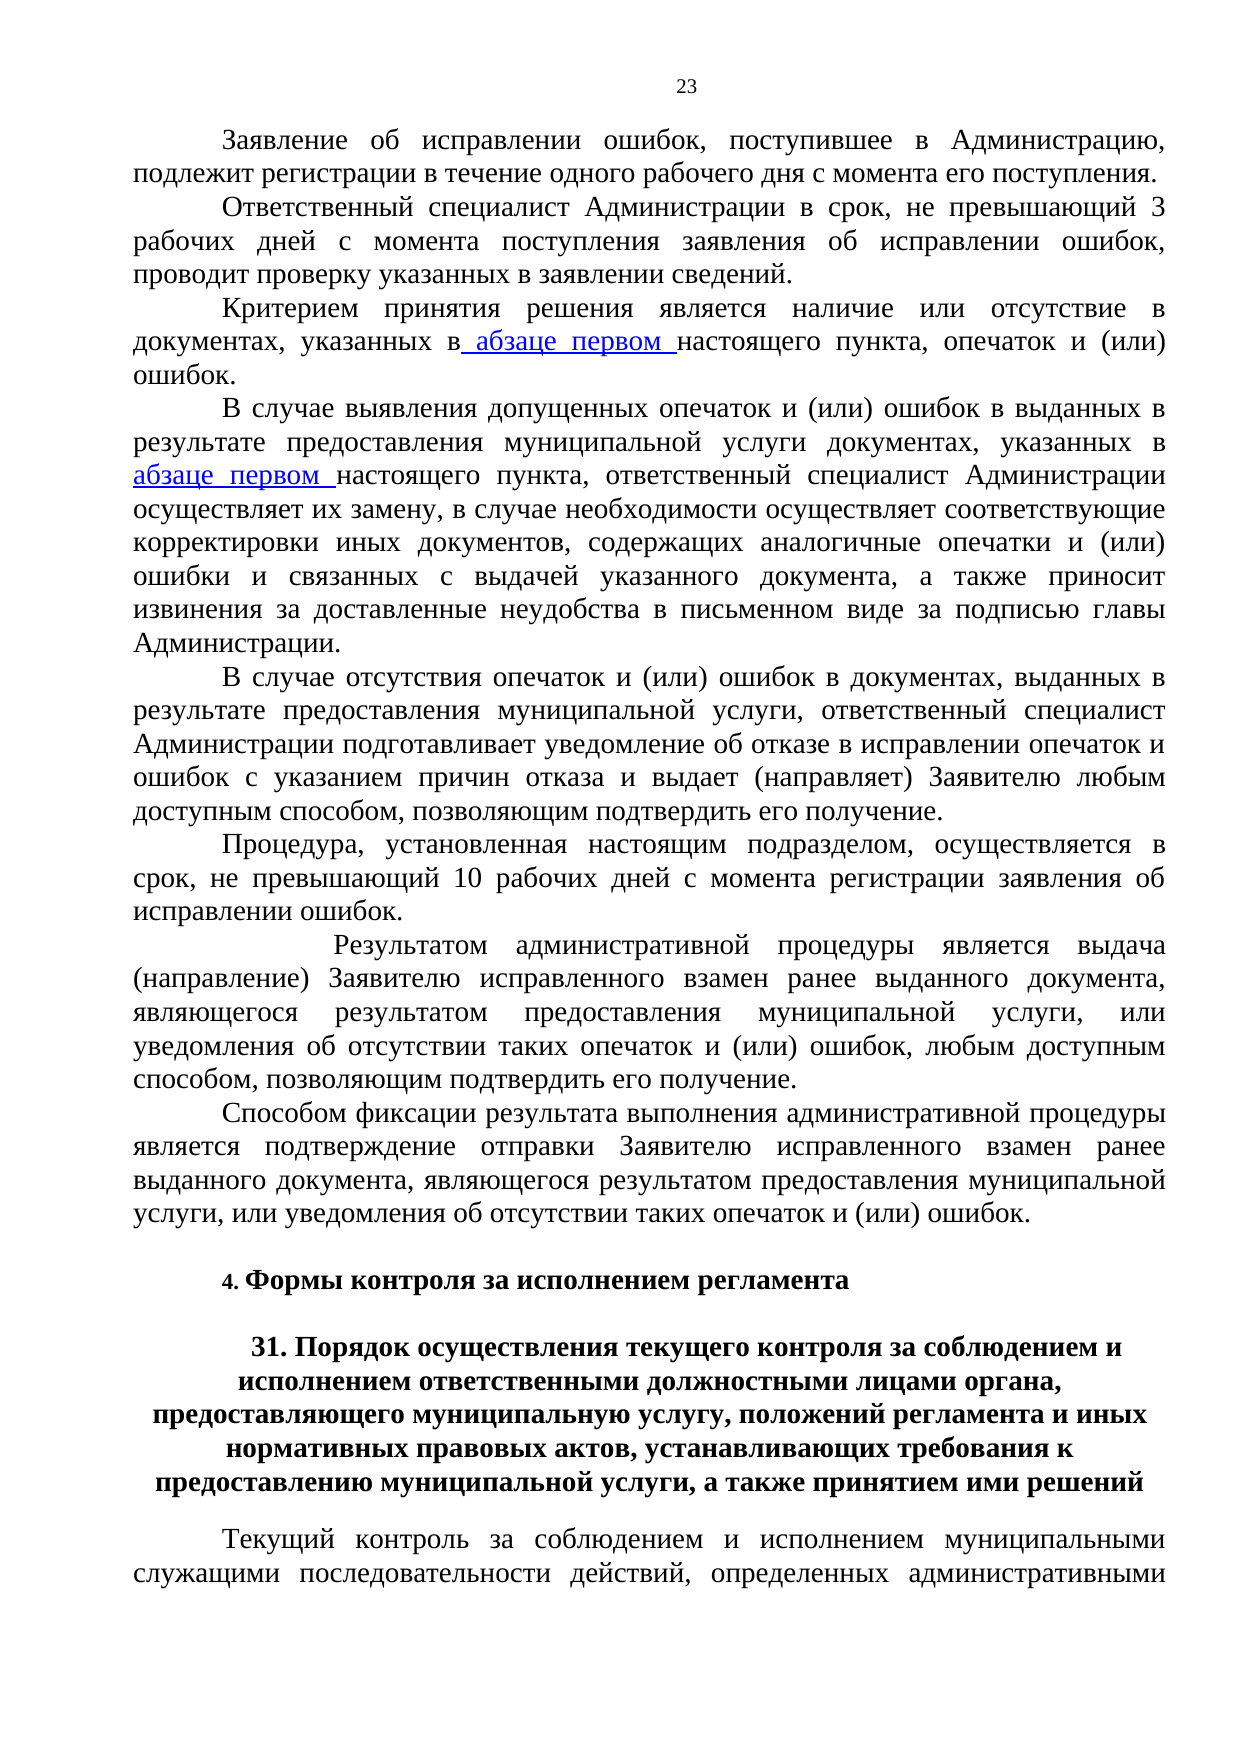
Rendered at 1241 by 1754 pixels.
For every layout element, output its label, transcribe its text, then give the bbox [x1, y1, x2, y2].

text Заявление об исправлении ошибок, поступившее в Администрацию, подлежит регистрации в течение одного рабочего дня с момента его поступления. [133, 122, 1167, 189]
text В случае выявления допущенных опечаток и (или) ошибок в выданных в результате предоставления муниципальной услуги документах, указанных в абзаце первом настоящего пункта, ответственный специалист Администрации осуществляет их замену, в случае необходимости осуществляет соответствующие корректировки иных документов, содержащих аналогичные опечатки и (или) ошибки и связанных с выдачей указанного документа, а также приносит извинения за доставленные неудобства в письменном виде за подписью главы Администрации. [133, 390, 1167, 659]
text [133, 1521, 1167, 1588]
text Критерием принятия решения является наличие или отсутствие в документах, указанных в абзаце первом настоящего пункта, опечаток и (или) ошибок. [133, 290, 1167, 390]
text В случае отсутствия опечаток и (или) ошибок в документах, выданных в результате предоставления муниципальной услуги, ответственный специалист Администрации подготавливает уведомление об отказе в исправлении опечаток и ошибок с указанием причин отказа и выдает (направляет) Заявителю любым доступным способом, позволяющим подтвердить его получение. [133, 659, 1167, 826]
text Процедура, установленная настоящим подразделом, осуществляется в срок, не превышающий 10 рабочих дней с момента регистрации заявления об исправлении ошибок. [133, 826, 1167, 927]
list Порядок осуществления текущего контроля за соблюдением и исполнением ответственными должностными лицами органа, предоставляющего муниципальную услугу, положений регламента и иных нормативных правовых актов, устанавливающих требования к предоставлению муниципальной услуги, а также принятием ими решений [133, 1329, 1167, 1497]
text Результатом административной процедуры является выдача (направление) Заявителю исправленного взамен ранее выданного документа, являющегося результатом предоставления муниципальной услуги, или уведомления об отсутствии таких опечаток и (или) ошибок, любым доступным способом, позволяющим подтвердить его получение. [133, 927, 1167, 1095]
text Ответственный специалист Администрации в срок, не превышающий 3 рабочих дней с момента поступления заявления об исправлении ошибок, проводит проверку указанных в заявлении сведений. [133, 189, 1167, 290]
text Способом фиксации результата выполнения административной процедуры является подтверждение отправки Заявителю исправленного взамен ранее выданного документа, являющегося результатом предоставления муниципальной услуги, или уведомления об отсутствии таких опечаток и (или) ошибок. [133, 1095, 1167, 1229]
list Формы контроля за исполнением регламента [133, 1262, 1167, 1296]
